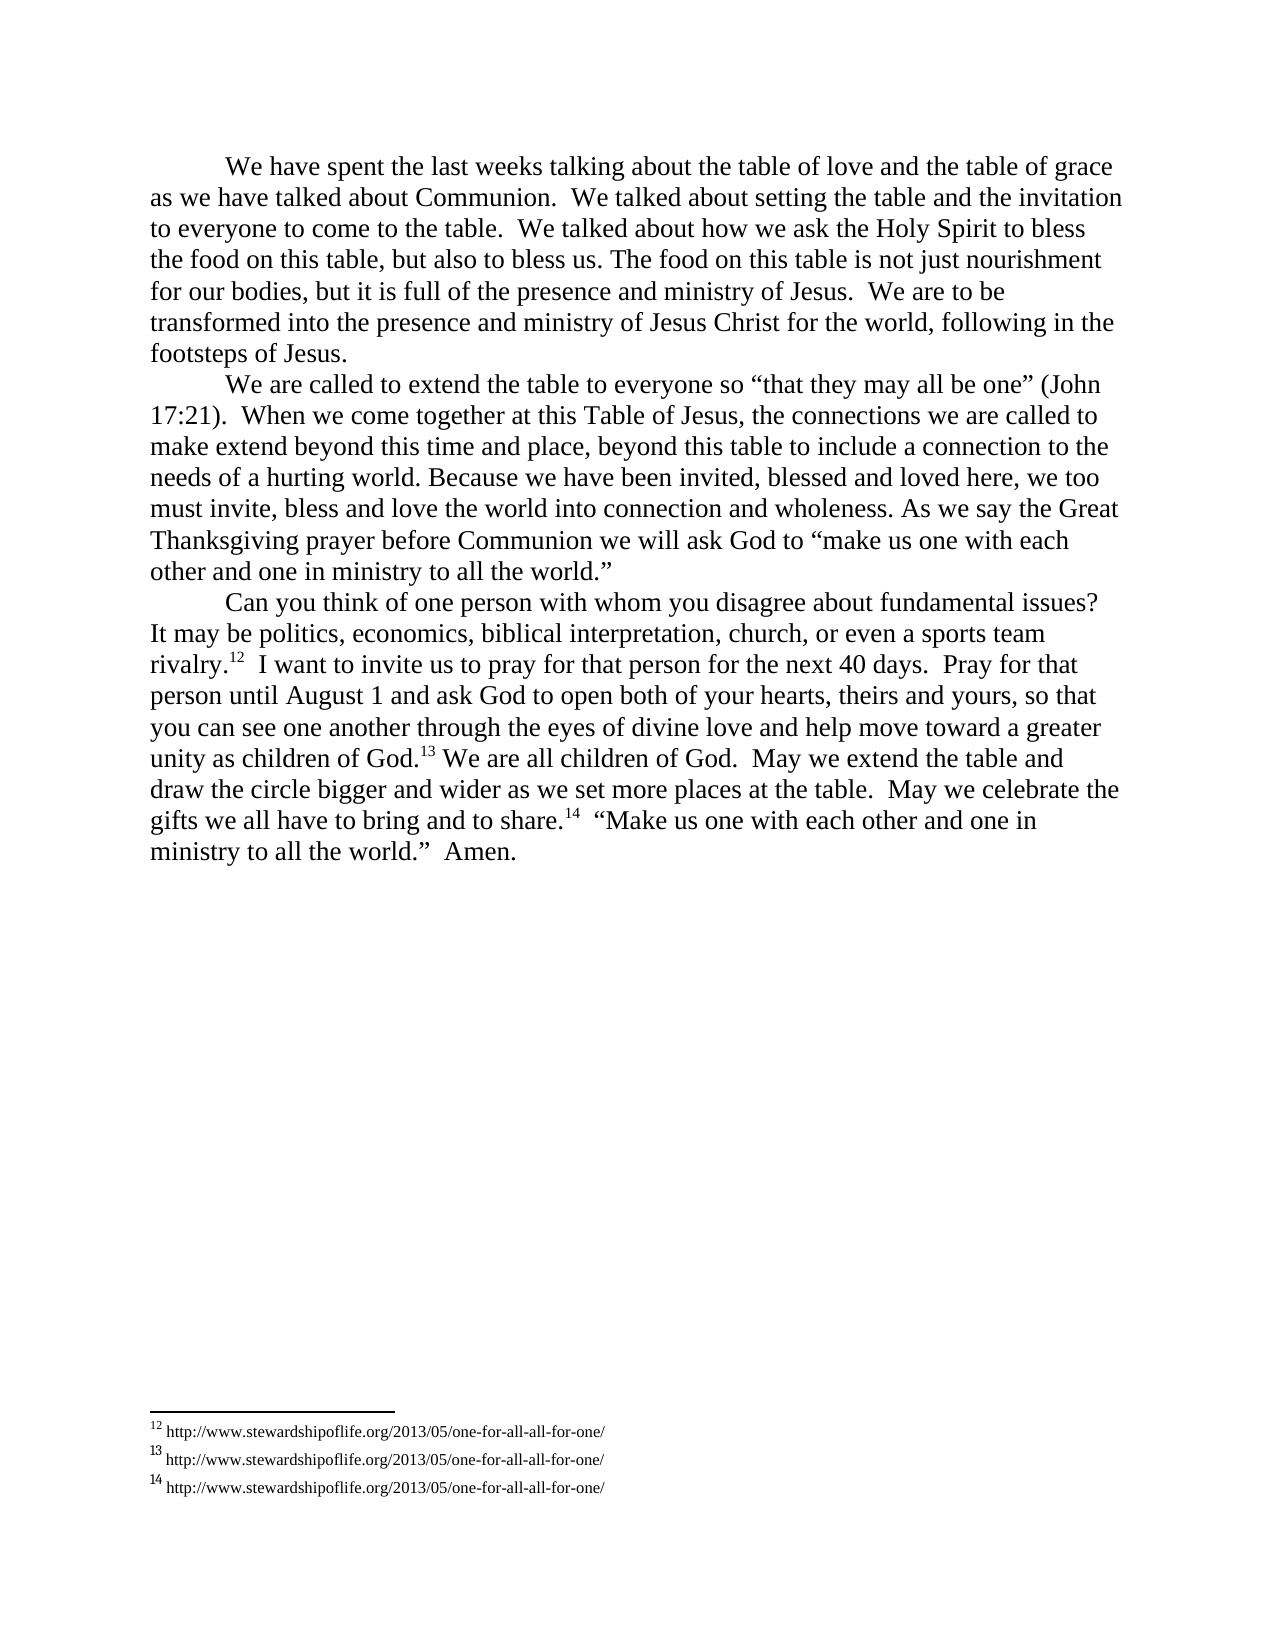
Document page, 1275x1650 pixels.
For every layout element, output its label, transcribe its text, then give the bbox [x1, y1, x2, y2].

text We are called to extend the table to everyone so “that they may all be one” (John 17:21). When we come together at this Table of Jesus, the connections we are called to make extend beyond this time and place, beyond this table to include a connection to the needs of a hurting world. Because we have been invited, blessed and loved here, we too must invite, bless and love the world into connection and wholeness. As we say the Great Thanksgiving prayer before Communion we will ask God to “make us one with each other and one in ministry to all the world.” [150, 368, 1125, 586]
text Can you think of one person with whom you disagree about fundamental issues? It may be politics, economics, biblical interpretation, church, or even a sports team rivalry. I want to invite us to pray for that person for the next 40 days. Pray for that person until August 1 and ask God to open both of your hearts, theirs and yours, so that you can see one another through the eyes of divine love and help move toward a greater unity as children of God. We are all children of God. May we extend the table and draw the circle bigger and wider as we set more places at the table. May we celebrate the gifts we all have to bring and to share. “Make us one with each other and one in ministry to all the world.” Amen. [150, 586, 1125, 866]
text We have spent the last weeks talking about the table of love and the table of grace as we have talked about Communion. We talked about setting the table and the invitation to everyone to come to the table. We talked about how we ask the Holy Spirit to bless the food on this table, but also to bless us. The food on this table is not just nourishment for our bodies, but it is full of the presence and ministry of Jesus. We are to be transformed into the presence and ministry of Jesus Christ for the world, following in the footsteps of Jesus. [150, 150, 1125, 368]
